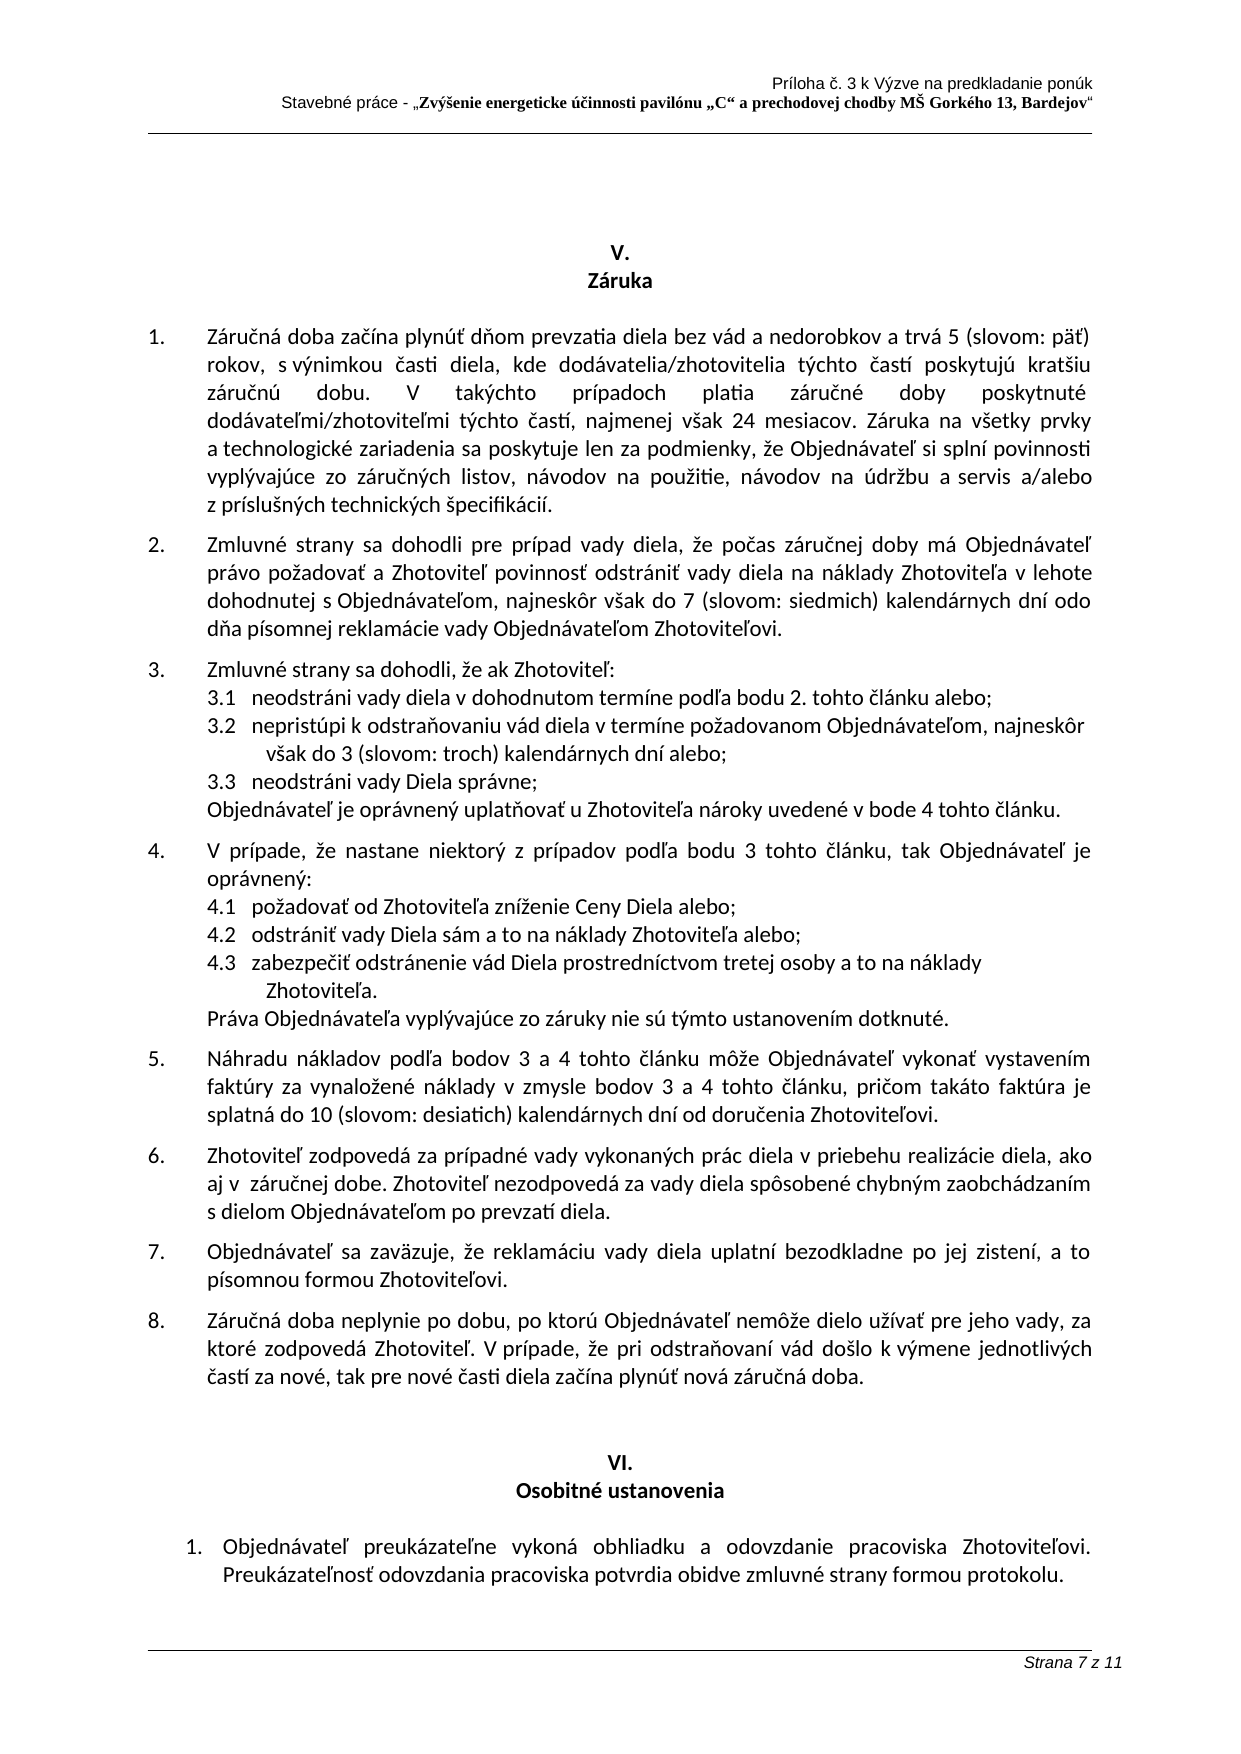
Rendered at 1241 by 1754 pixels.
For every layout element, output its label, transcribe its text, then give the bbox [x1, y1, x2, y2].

list Objednávateľ je oprávnený uplatňovať u Zhotoviteľa nároky uvedené v bode 4 tohto článku. [207, 795, 1092, 823]
list Zhotoviteľ zodpovedá za prípadné vady vykonaných prác diela v priebehu realizácie diela, ako aj v záručnej dobe. Zhotoviteľ nezodpovedá za vady diela spôsobené chybným zaobchádzaním s dielom Objednávateľom po prevzatí diela. [148, 1141, 1092, 1225]
text Práva Objednávateľa vyplývajúce zo záruky nie sú týmto ustanovením dotknuté. [207, 1004, 1092, 1032]
text 3.2 nepristúpi k odstraňovaniu vád diela v termíne požadovanom Objednávateľom, najneskôr však do 3 (slovom: troch) kalendárnych dní alebo; [207, 711, 1092, 767]
list Záručná doba začína plynúť dňom prevzatia diela bez vád a nedorobkov a trvá 5 (slovom: päť) rokov, s výnimkou časti diela, kde dodávatelia/zhotovitelia týchto častí poskytujú kratšiu záručnú dobu. V takýchto prípadoch platia záručné doby poskytnuté dodávateľmi/zhotoviteľmi týchto častí, najmenej však 24 mesiacov. Záruka na všetky prvky a technologické zariadenia sa poskytuje len za podmienky, že Objednávateľ si splní povinnosti vyplývajúce zo záručných listov, návodov na použitie, návodov na údržbu a servis a/alebo z príslušných technických špecifikácií. [148, 322, 1092, 518]
text 4.1 požadovať od Zhotoviteľa zníženie Ceny Diela alebo; [207, 892, 1092, 920]
text 3.3 neodstráni vady Diela správne; [207, 767, 1092, 795]
list Záručná doba neplynie po dobu, po ktorú Objednávateľ nemôže dielo užívať pre jeho vady, za ktoré zodpovedá Zhotoviteľ. V prípade, že pri odstraňovaní vád došlo k výmene jednotlivých častí za nové, tak pre nové časti diela začína plynúť nová záručná doba. [148, 1306, 1092, 1390]
text 4.2 odstrániť vady Diela sám a to na náklady Zhotoviteľa alebo; [207, 920, 1092, 948]
text Osobitné ustanovenia [148, 1476, 1093, 1504]
list Náhradu nákladov podľa bodov 3 a 4 tohto článku môže Objednávateľ vykonať vystavením faktúry za vynaložené náklady v zmysle bodov 3 a 4 tohto článku, pričom takáto faktúra je splatná do 10 (slovom: desiatich) kalendárnych dní od doručenia Zhotoviteľovi. [148, 1044, 1092, 1128]
text Záruka [148, 266, 1093, 294]
list Zmluvné strany sa dohodli, že ak Zhotoviteľ: [148, 655, 1092, 683]
text VI. [148, 1448, 1093, 1476]
list Objednávateľ sa zaväzuje, že reklamáciu vady diela uplatní bezodkladne po jej zistení, a to písomnou formou Zhotoviteľovi. [148, 1237, 1092, 1293]
list V prípade, že nastane niektorý z prípadov podľa bodu 3 tohto článku, tak Objednávateľ je oprávnený: [148, 836, 1092, 892]
list Objednávateľ preukázateľne vykoná obhliadku a odovzdanie pracoviska Zhotoviteľovi. Preukázateľnosť odovzdania pracoviska potvrdia obidve zmluvné strany formou protokolu. [185, 1532, 1092, 1588]
text 4.3 zabezpečiť odstránenie vád Diela prostredníctvom tretej osoby a to na náklady Zhotoviteľa. [207, 948, 1092, 1004]
list Zmluvné strany sa dohodli pre prípad vady diela, že počas záručnej doby má Objednávateľ právo požadovať a Zhotoviteľ povinnosť odstrániť vady diela na náklady Zhotoviteľa v lehote dohodnutej s Objednávateľom, najneskôr však do 7 (slovom: siedmich) kalendárnych dní odo dňa písomnej reklamácie vady Objednávateľom Zhotoviteľovi. [148, 531, 1092, 643]
text 3.1 neodstráni vady diela v dohodnutom termíne podľa bodu 2. tohto článku alebo; [207, 683, 1092, 711]
text V. [148, 238, 1093, 266]
